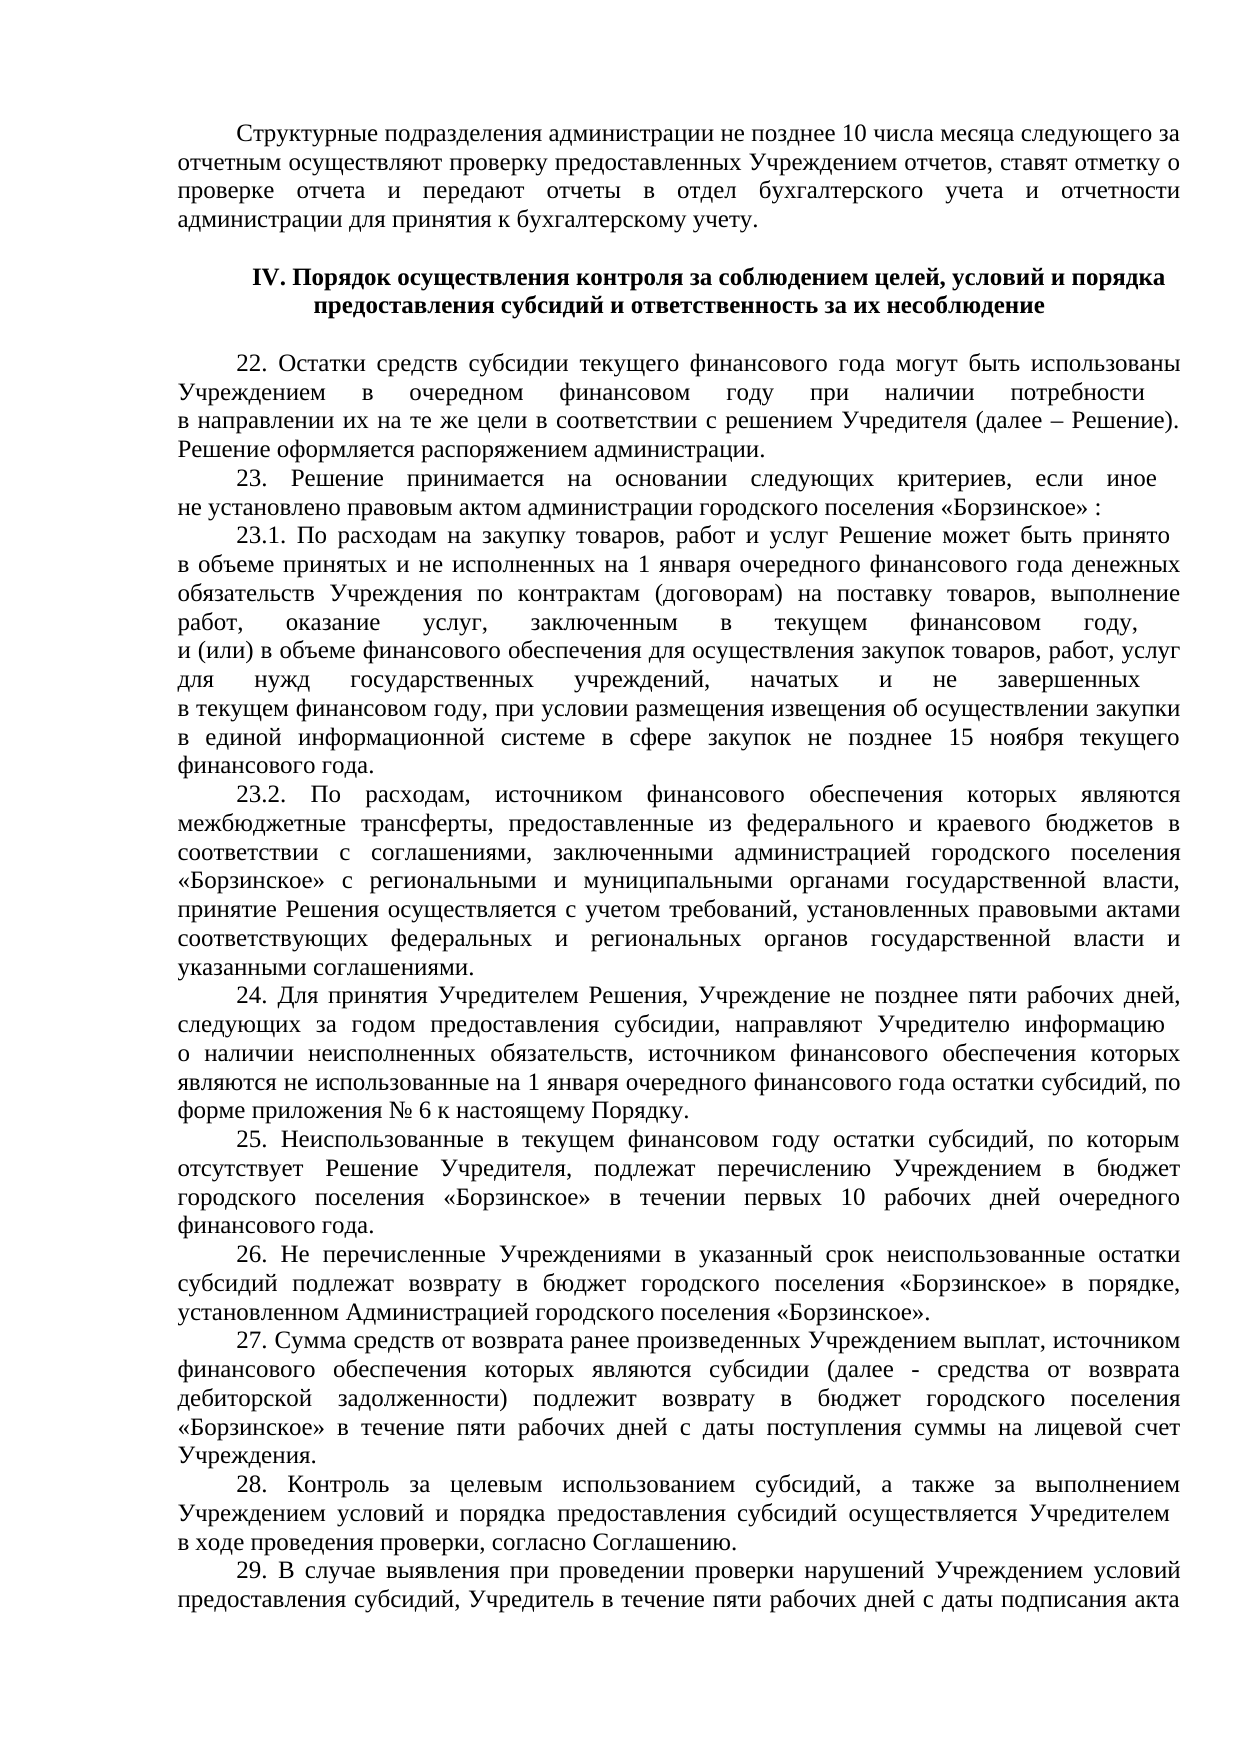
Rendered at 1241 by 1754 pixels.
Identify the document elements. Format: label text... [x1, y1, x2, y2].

text 22. Остатки средств субсидии текущего финансового года могут быть использованы Учреждением в очередном финансовом году при наличии потребности в направлении их на те же цели в соответствии с решением Учредителя (далее – Решение). Решение оформляется распоряжением администрации. [177, 348, 1181, 463]
text 23.2. По расходам, источником финансового обеспечения которых являются межбюджетные трансферты, предоставленные из федерального и краевого бюджетов в соответствии с соглашениями, заключенными администрацией городского поселения «Борзинское» с региональными и муниципальными органами государственной власти, принятие Решения осуществляется с учетом требований, установленных правовыми актами соответствующих федеральных и региональных органов государственной власти и указанными соглашениями. [177, 779, 1181, 981]
text 26. Не перечисленные Учреждениями в указанный срок неиспользованные остатки субсидий подлежат возврату в бюджет городского поселения «Борзинское» в порядке, установленном Администрацией городского поселения «Борзинское». [177, 1239, 1181, 1326]
text 25. Неиспользованные в текущем финансовом году остатки субсидий, по которым отсутствует Решение Учредителя, подлежат перечислению Учреждением в бюджет городского поселения «Борзинское» в течении первых 10 рабочих дней очередного финансового года. [177, 1124, 1181, 1239]
text 27. Сумма средств от возврата ранее произведенных Учреждением выплат, источником финансового обеспечения которых являются субсидии (далее - средства от возврата дебиторской задолженности) подлежит возврату в бюджет городского поселения «Борзинское» в течение пяти рабочих дней с даты поступления суммы на лицевой счет Учреждения. [177, 1326, 1181, 1469]
text 23.1. По расходам на закупку товаров, работ и услуг Решение может быть принято в объеме принятых и не исполненных на 1 января очередного финансового года денежных обязательств Учреждения по контрактам (договорам) на поставку товаров, выполнение работ, оказание услуг, заключенным в текущем финансовом году, и (или) в объеме финансового обеспечения для осуществления закупок товаров, работ, услуг для нужд государственных учреждений, начатых и не завершенных в текущем финансовом году, при условии размещения извещения об осуществлении закупки в единой информационной системе в сфере закупок не позднее 15 ноября текущего финансового года. [177, 521, 1181, 779]
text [177, 1556, 1181, 1613]
text 23. Решение принимается на основании следующих критериев, если иное не установлено правовым актом администрации городского поселения «Борзинское» : [177, 463, 1181, 521]
text IV. Порядок осуществления контроля за соблюдением целей, условий и порядка предоставления субсидий и ответственность за их несоблюдение [177, 262, 1181, 319]
text 28. Контроль за целевым использованием субсидий, а также за выполнением Учреждением условий и порядка предоставления субсидий осуществляется Учредителем в ходе проведения проверки, согласно Соглашению. [177, 1469, 1181, 1556]
text Структурные подразделения администрации не позднее 10 числа месяца следующего за отчетным осуществляют проверку предоставленных Учреждением отчетов, ставят отметку о проверке отчета и передают отчеты в отдел бухгалтерского учета и отчетности администрации для принятия к бухгалтерскому учету. [177, 118, 1181, 233]
text 24. Для принятия Учредителем Решения, Учреждение не позднее пяти рабочих дней, следующих за годом предоставления субсидии, направляют Учредителю информацию о наличии неисполненных обязательств, источником финансового обеспечения которых являются не использованные на 1 января очередного финансового года остатки субсидий, по форме приложения № 6 к настоящему Порядку. [177, 981, 1181, 1124]
